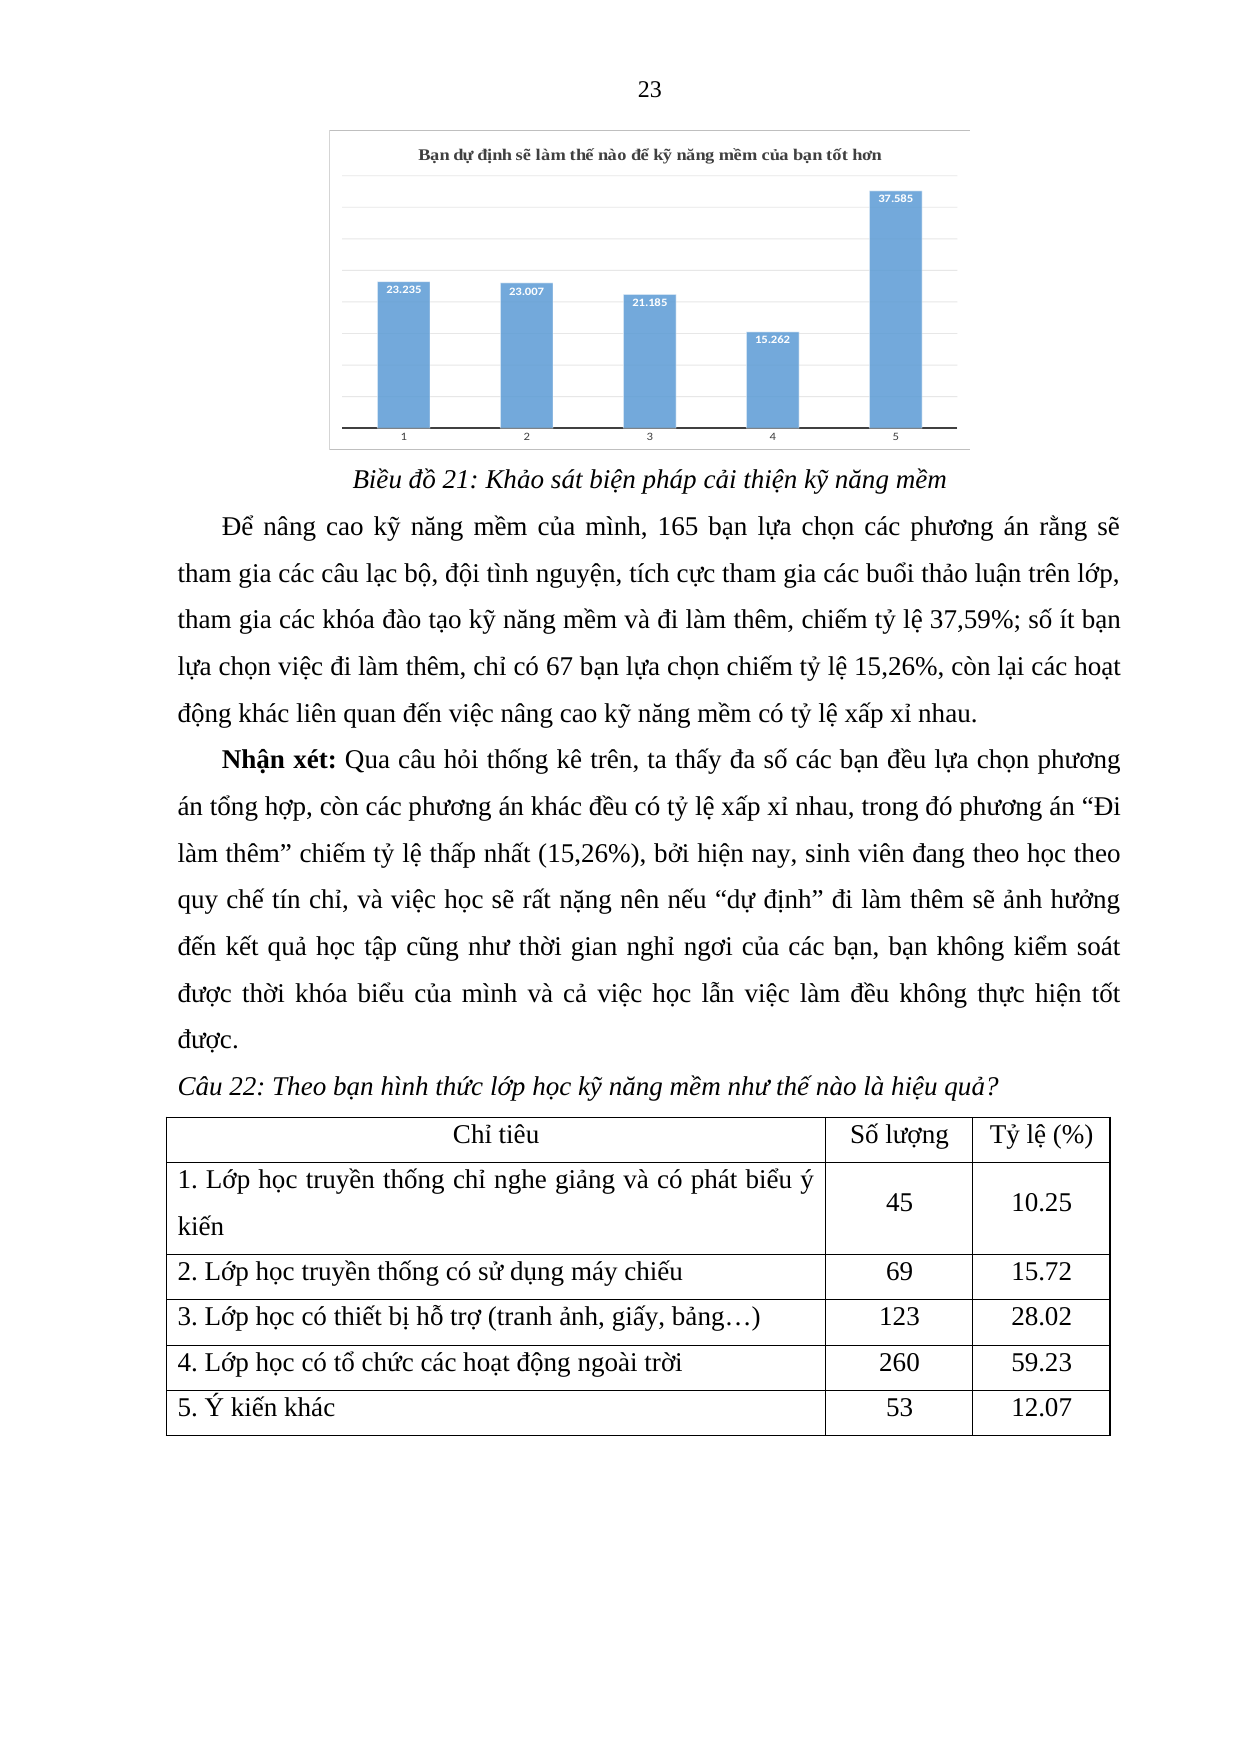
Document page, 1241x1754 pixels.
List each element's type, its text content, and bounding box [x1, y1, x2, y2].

table_cell 45 [826, 1163, 972, 1254]
table_header Chỉ tiêu [167, 1118, 825, 1162]
list Nhận xét: Qua câu hỏi thống kê trên, ta thấy đa số các bạn đều lựa chọn phương án tổng hợp, còn các phương án khác đều có tỷ lệ xấp xỉ nhau, trong đó phương án “Đi làm thêm” chiếm tỷ lệ thấp nhất (15,26%), bởi hiện nay, sinh viên đang theo học theo quy chế tín chỉ, và việc học sẽ rất nặng nên nếu “dự định” đi làm thêm sẽ ảnh hưởng đến kết quả học tập cũng như thời gian nghỉ ngơi của các bạn, bạn không kiểm soát được thời khóa biểu của mình và cả việc học lẫn việc làm đều không thực hiện tốt được. [177, 743, 1122, 1054]
table_header Số lượng [826, 1118, 972, 1162]
table_cell 69 [826, 1255, 972, 1299]
table_cell 123 [826, 1300, 972, 1344]
list Để nâng cao kỹ năng mềm của mình, 165 bạn lựa chọn các phương án rằng sẽ tham gia các câu lạc bộ, đội tình nguyện, tích cực tham gia các buổi thảo luận trên lớp, tham gia các khóa đào tạo kỹ năng mềm và đi làm thêm, chiếm tỷ lệ 37,59%; số ít bạn lựa chọn việc đi làm thêm, chỉ có 67 bạn lựa chọn chiếm tỷ lệ 15,26%, còn lại các hoạt động khác liên quan đến việc nâng cao kỹ năng mềm có tỷ lệ xấp xỉ nhau. [177, 510, 1122, 728]
list Câu 22: Theo bạn hình thức lớp học kỹ năng mềm như thế nào là hiệu quả? [177, 1070, 1122, 1101]
table_cell 10.25 [973, 1163, 1109, 1254]
table_cell 260 [826, 1346, 972, 1390]
table_header Tỷ lệ (%) [973, 1118, 1109, 1162]
table_cell 4. Lớp học có tổ chức các hoạt động ngoài trời [167, 1346, 825, 1390]
table_cell 53 [826, 1391, 972, 1435]
list Biều đồ 21: Khảo sát biện pháp cải thiện kỹ năng mềm [177, 463, 1122, 494]
table_cell 2. Lớp học truyền thống có sử dụng máy chiếu [167, 1255, 825, 1299]
table_cell 1. Lớp học truyền thống chỉ nghe giảng và có phát biểu ý kiến [167, 1163, 825, 1254]
table_cell 5. Ý kiến khác [167, 1391, 825, 1435]
table_cell 59.23 [973, 1346, 1109, 1390]
table_cell 15.72 [973, 1255, 1109, 1299]
table_cell 3. Lớp học có thiết bị hỗ trợ (tranh ảnh, giấy, bảng…) [167, 1300, 825, 1344]
table_cell 28.02 [973, 1300, 1109, 1344]
table_cell 12.07 [973, 1391, 1109, 1435]
